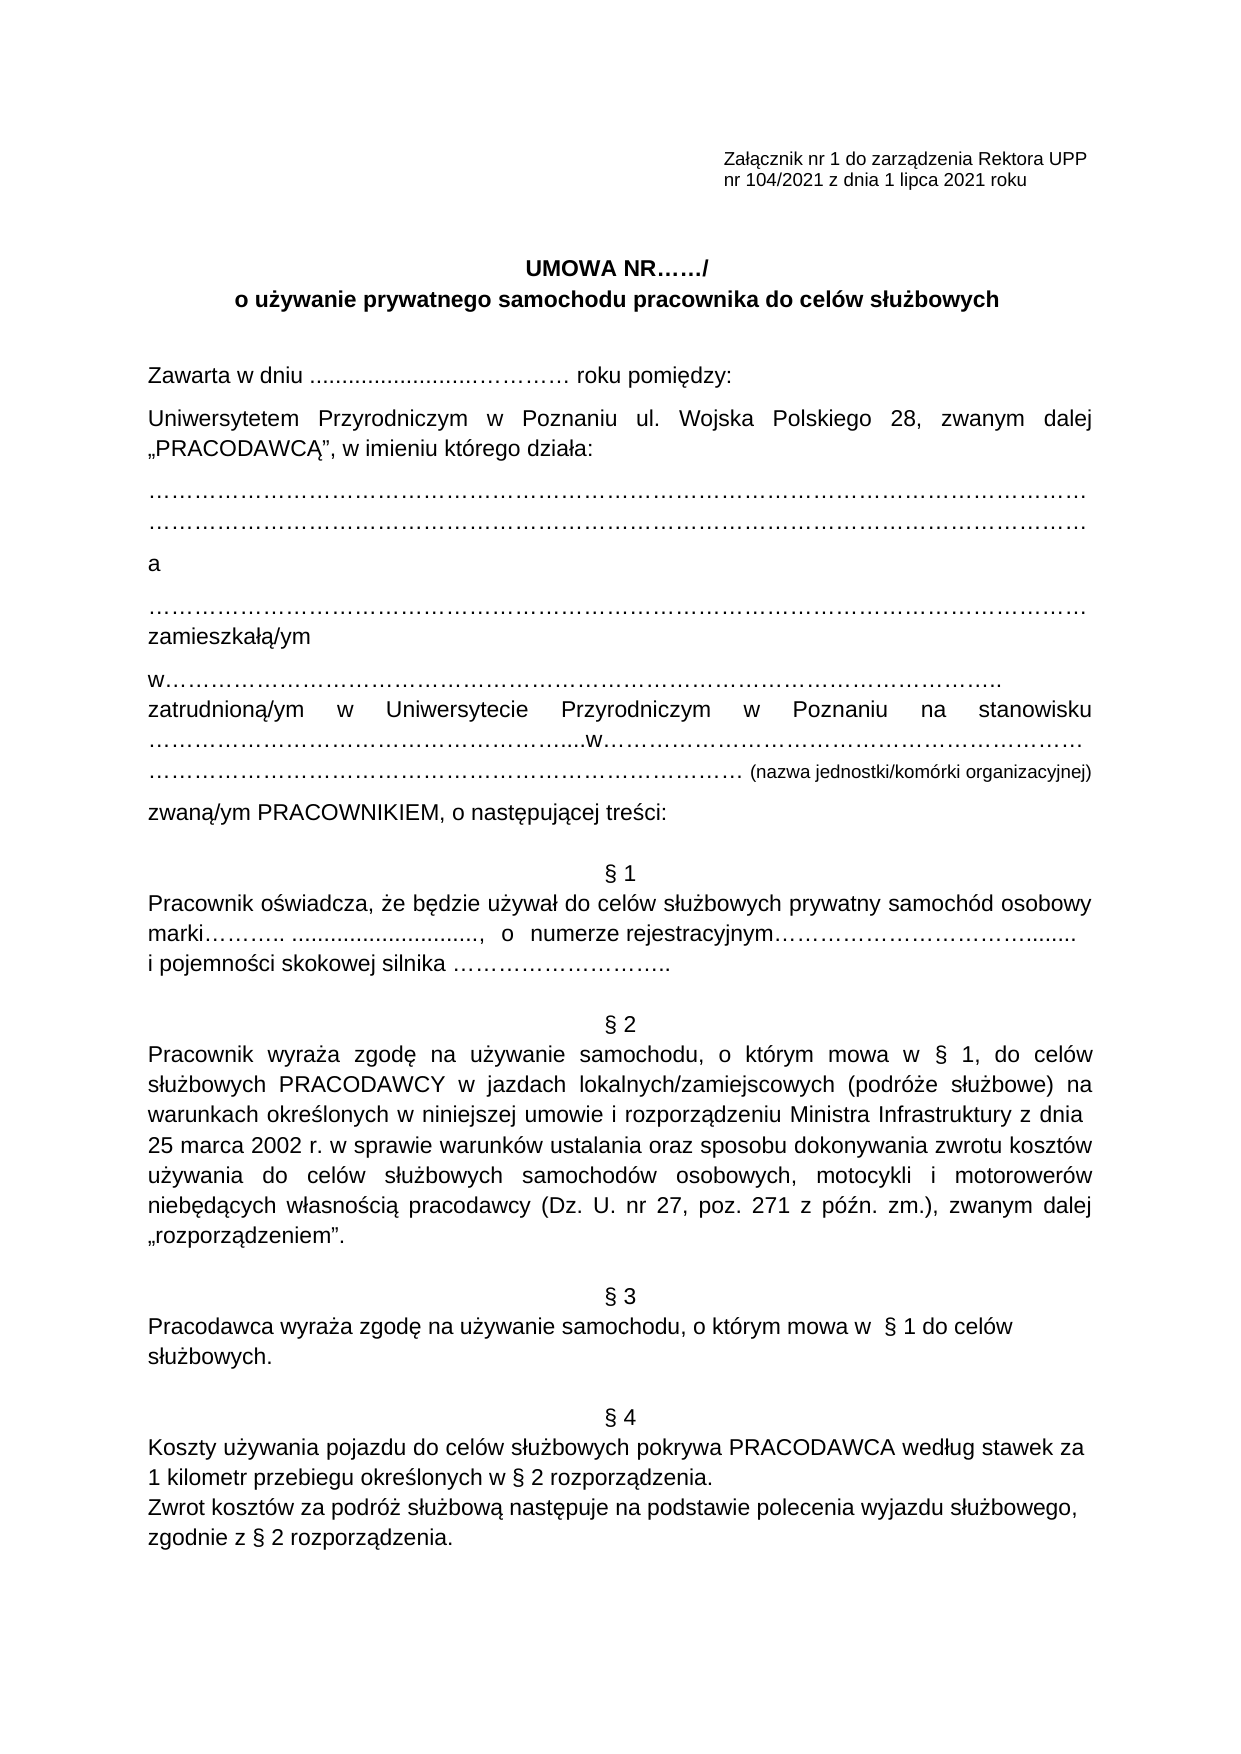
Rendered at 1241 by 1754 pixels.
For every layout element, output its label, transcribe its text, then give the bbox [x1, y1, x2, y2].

text Pracownik oświadcza, że będzie używał do celów służbowych prywatny samochód osobowy marki……….. , o numerze rejestracyjnym……………………………........ i pojemności skokowej silnika ……………………….. [148, 890, 1093, 977]
text UMOWA NR……/ o używanie prywatnego samochodu pracownika do celów służbowych [148, 255, 1093, 345]
text § 4 [148, 1403, 1093, 1430]
text zwaną/ym PRACOWNIKIEM, o następującej treści: [148, 799, 1093, 826]
text Zwrot kosztów za podróż służbową następuje na podstawie polecenia wyjazdu służbowego, zgodnie z § 2 rozporządzenia. [148, 1494, 1093, 1581]
text Koszty używania pojazdu do celów służbowych pokrywa PRACODAWCA według stawek za 1 kilometr przebiegu określonych w § 2 rozporządzenia. [148, 1434, 1093, 1490]
text a [148, 550, 1093, 577]
text w……………………………………………………………………………………………….. zatrudnioną/ym w Uniwersytecie Przyrodniczym w Poznaniu na stanowisku ………………………………………………....w…………………………………………………………………………………………………………………………… (nazwa jednostki/komórki organizacyjnej) [148, 666, 1093, 783]
text Pracownik wyraża zgodę na używanie samochodu, o którym mowa w § 1, do celów służbowych PRACODAWCY w jazdach lokalnych/zamiejscowych (podróże służbowe) na warunkach określonych w niniejszej umowie i rozporządzeniu Ministra Infrastruktury z dnia 25 marca 2002 r. w sprawie warunków ustalania oraz sposobu dokonywania zwrotu kosztów używania do celów służbowych samochodów osobowych, motocykli i motorowerów niebędących własnością pracodawcy (Dz. U. nr 27, poz. 271 z późn. zm.), zwanym dalej „rozporządzeniem”. [148, 1041, 1093, 1248]
text Załącznik nr 1 do zarządzenia Rektora UPP nr 104/2021 z dnia 1 lipca 2021 roku [723, 148, 1093, 191]
text Zawarta w dniu ………… roku pomiędzy: [148, 362, 1093, 388]
text ………………………………………………………………………………………………………………………………………………………………………………………………………………………… [148, 477, 1093, 534]
text § 1 [148, 860, 1093, 886]
text …………………………………………………………………………………………………………… zamieszkałą/ym [148, 593, 1093, 649]
text § 2 [148, 1011, 1093, 1037]
text § 3 [148, 1283, 1093, 1309]
text Uniwersytetem Przyrodniczym w Poznaniu ul. Wojska Polskiego 28, zwanym dalej „PRACODAWCĄ”, w imieniu którego działa: [148, 404, 1093, 461]
text Pracodawca wyraża zgodę na używanie samochodu, o którym mowa w § 1 do celów służbowych. [148, 1313, 1093, 1369]
